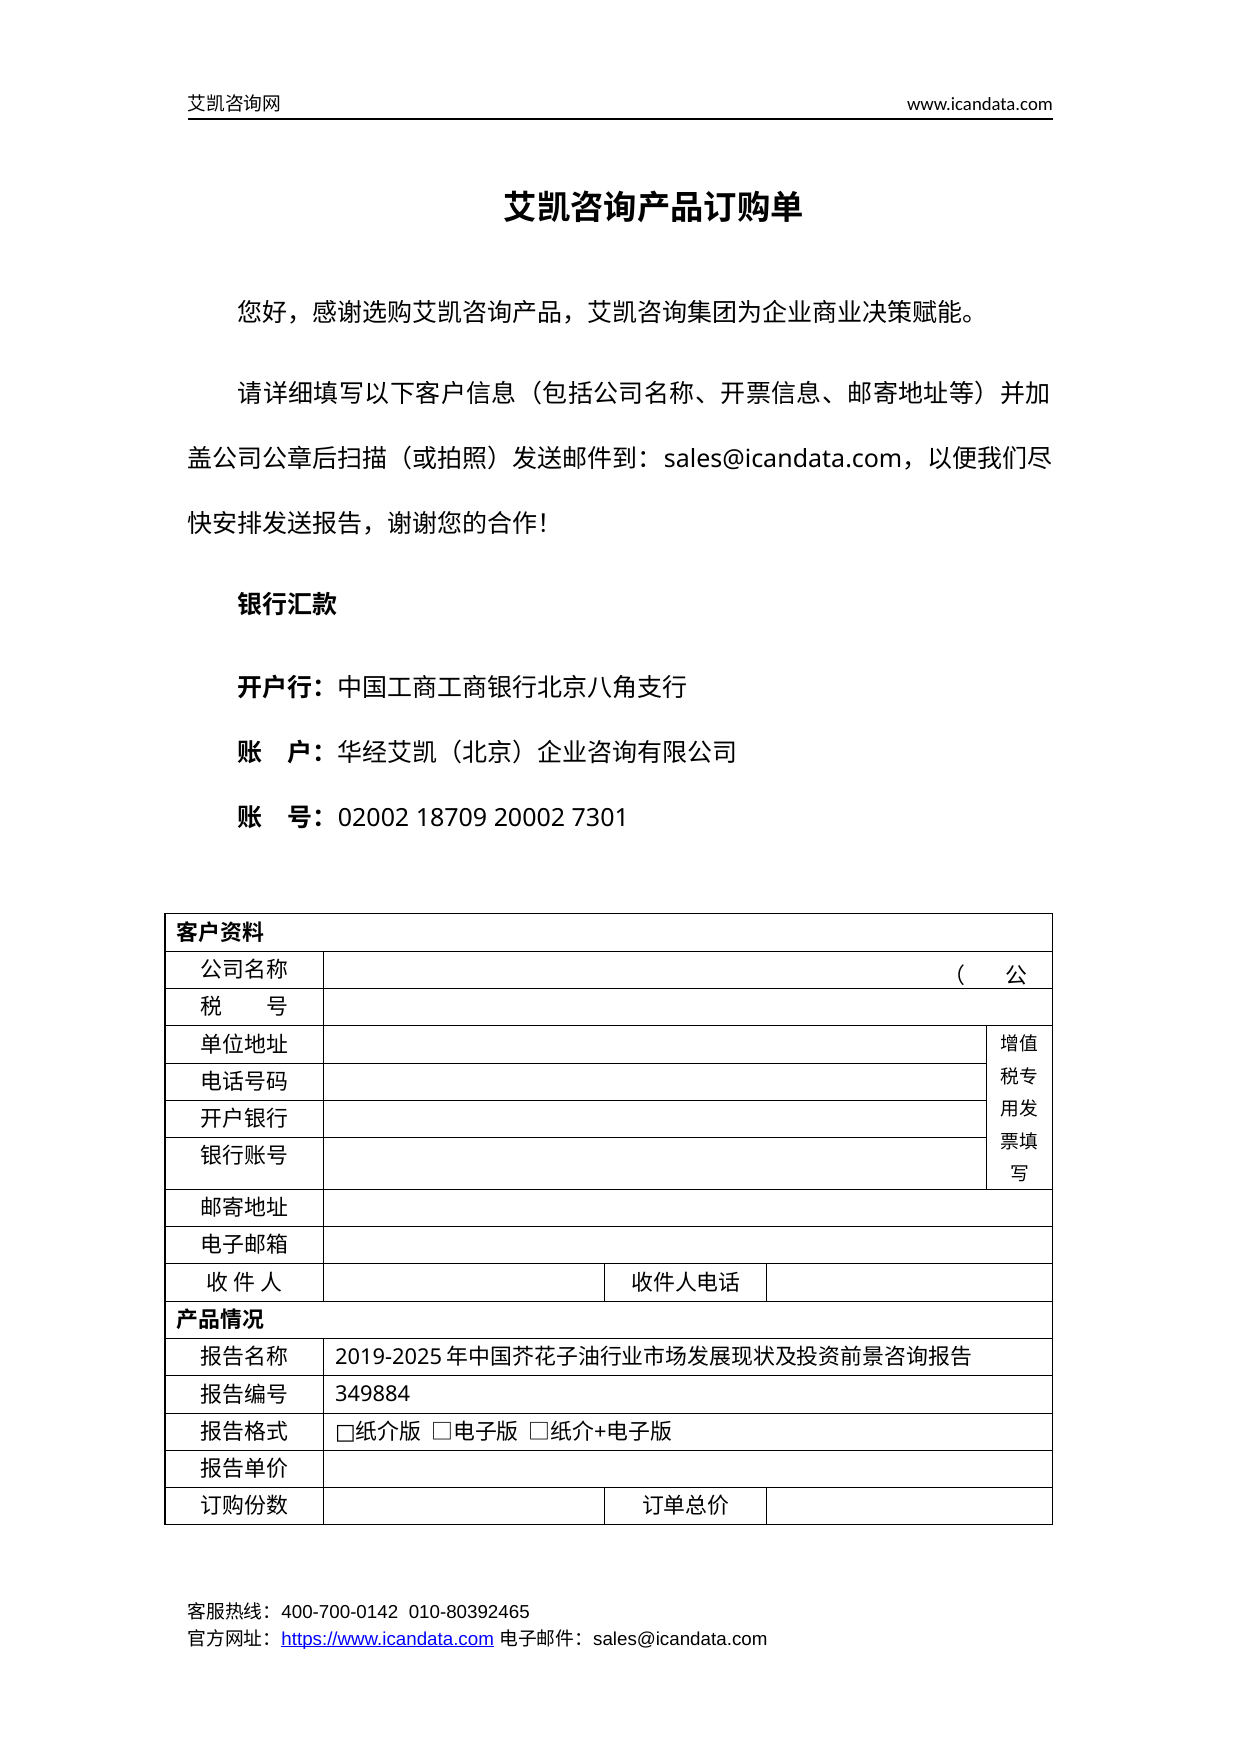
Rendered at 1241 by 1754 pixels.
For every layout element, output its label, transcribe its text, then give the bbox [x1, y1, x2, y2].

text 艾凯咨询产品订购单 [187, 172, 1053, 237]
table_cell 电话号码 [166, 1064, 323, 1100]
table_cell 产品情况 [166, 1302, 1052, 1338]
table_cell 开户银行 [166, 1101, 323, 1137]
text 银行汇款 [187, 570, 1053, 635]
text 请详细填写以下客户信息（包括公司名称、开票信息、邮寄地址等）并加盖公司公章后扫描（或拍照）发送邮件到：sales@icandata.com，以便我们尽快安排发送报告，谢谢您的合作！ [187, 359, 1053, 554]
table_cell [324, 1227, 1052, 1263]
table_cell 邮寄地址 [166, 1190, 323, 1226]
table_cell 电子邮箱 [166, 1227, 323, 1263]
table_cell 订购份数 [166, 1488, 323, 1524]
table_cell [324, 1488, 604, 1524]
table_cell [324, 1264, 604, 1301]
table_cell [324, 1026, 986, 1062]
table_cell 单位地址 [166, 1026, 323, 1062]
table_cell [324, 1064, 986, 1100]
table_cell 349884 [324, 1376, 1052, 1412]
table_cell 税 号 [166, 989, 323, 1025]
text 账 户：华经艾凯（北京）企业咨询有限公司 [187, 718, 1053, 783]
table_cell □纸介版 □电子版 □纸介+电子版 [324, 1414, 1052, 1450]
table_cell 收件人电话 [605, 1264, 766, 1301]
table_cell [324, 1451, 1052, 1487]
table_cell [324, 1138, 986, 1189]
table_header 客户资料 [166, 914, 1052, 951]
table_cell 公司名称 [166, 952, 323, 988]
table_cell [767, 1264, 1052, 1301]
table_cell [324, 989, 1052, 1025]
table_cell [324, 952, 1052, 988]
table_cell 银行账号 [166, 1138, 323, 1189]
table_cell 收 件 人 [166, 1264, 323, 1301]
table_cell 报告名称 [166, 1339, 323, 1375]
table_cell [324, 1101, 986, 1137]
text 开户行：中国工商工商银行北京八角支行 [187, 653, 1053, 718]
table_cell 报告编号 [166, 1376, 323, 1412]
text 账 号：02002 18709 20002 7301 [187, 783, 1053, 848]
table_cell [767, 1488, 1052, 1524]
table_cell 报告格式 [166, 1414, 323, 1450]
table_cell [324, 1190, 1052, 1226]
text 您好，感谢选购艾凯咨询产品，艾凯咨询集团为企业商业决策赋能。 [187, 278, 1053, 343]
table_cell 2019-2025年中国芥花子油行业市场发展现状及投资前景咨询报告 [324, 1339, 1052, 1375]
table_cell 订单总价 [605, 1488, 766, 1524]
table_cell 增值税专用发票填写 [987, 1026, 1052, 1189]
table_cell 报告单价 [166, 1451, 323, 1487]
